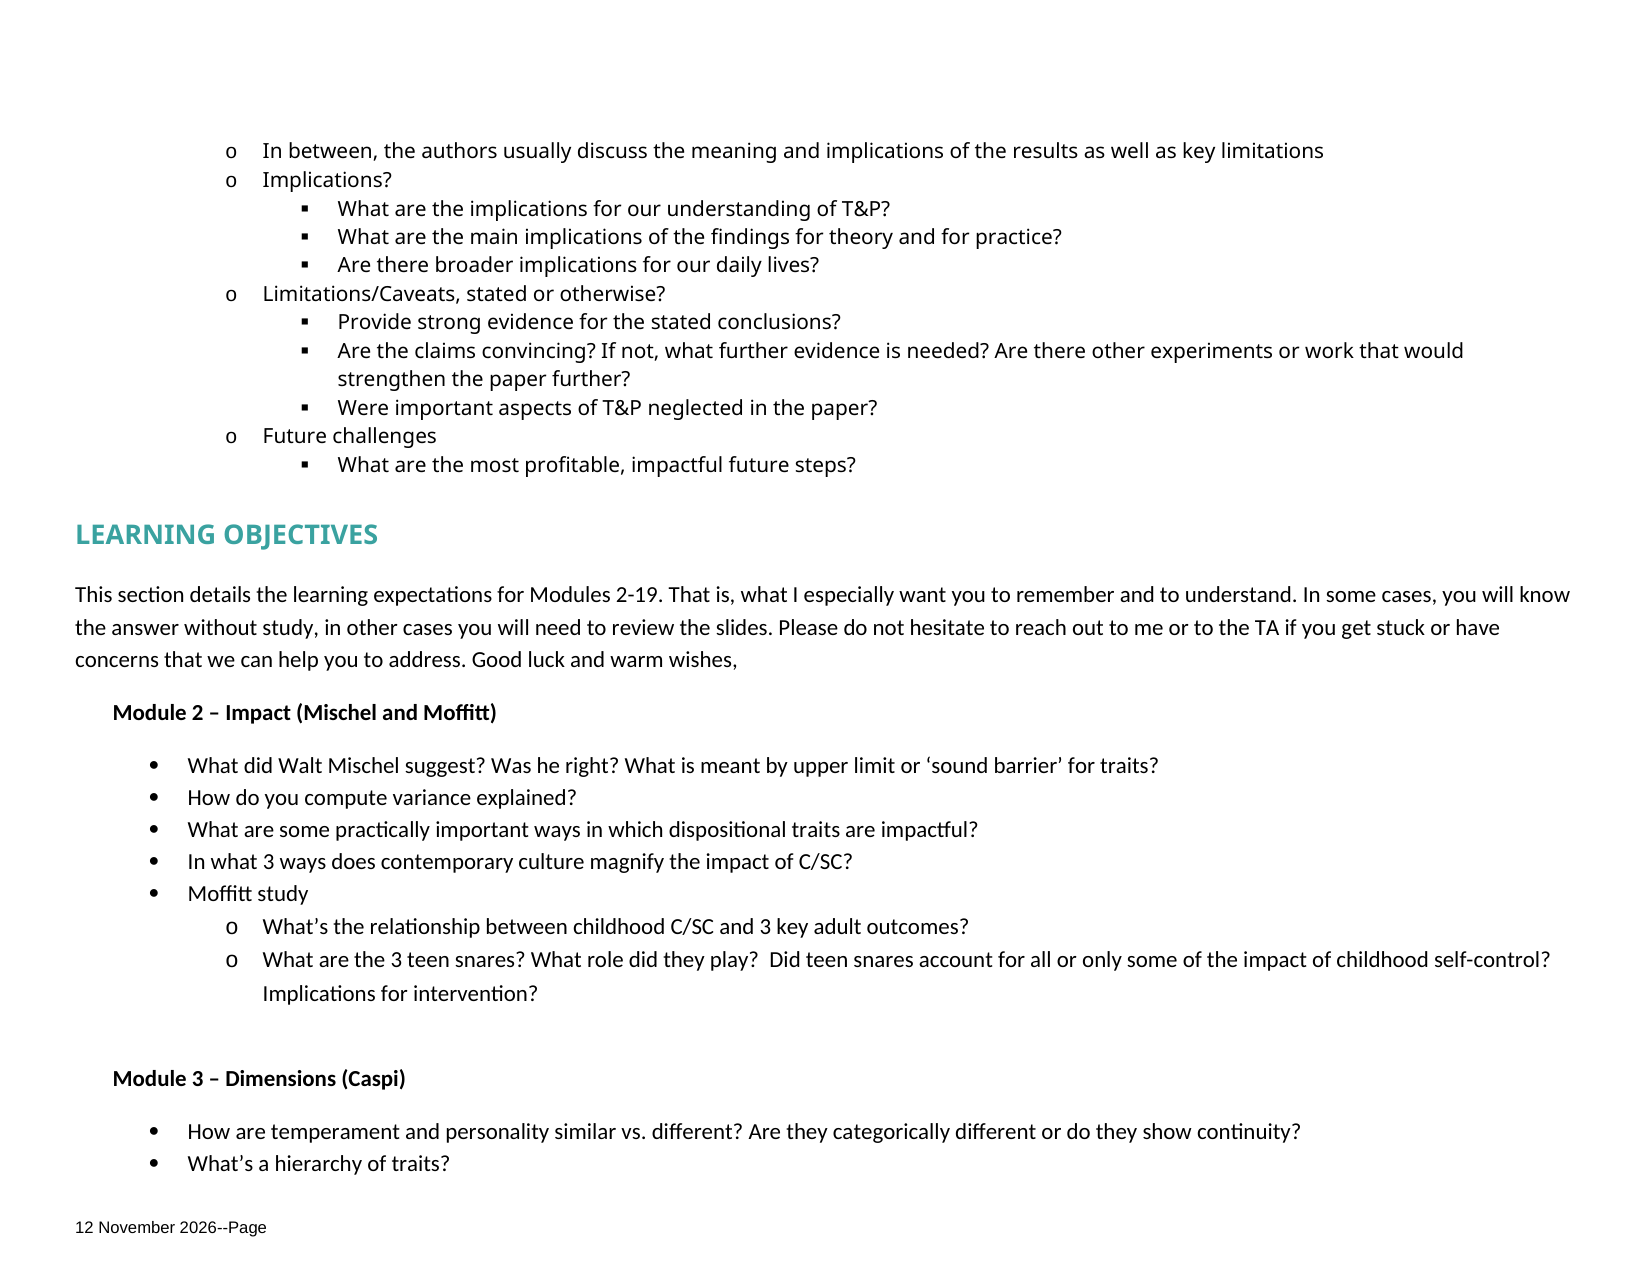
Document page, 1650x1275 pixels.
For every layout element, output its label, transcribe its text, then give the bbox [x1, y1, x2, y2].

list Are there broader implications for our daily lives? [300, 251, 1575, 279]
list What did Walt Mischel suggest? Was he right? What is meant by upper limit or ‘sound barrier’ for traits? [150, 751, 1575, 779]
list What are the 3 teen snares? What role did they play? Did teen snares account for all or only some of the impact of childhood self-control? Implications for intervention? [225, 945, 1575, 1007]
list What are some practically important ways in which dispositional traits are impactful? [150, 815, 1575, 843]
list Provide strong evidence for the stated conclusions? [300, 307, 1575, 336]
text Module 2 – Impact (Mischel and Moffitt) [112, 698, 1575, 726]
list What are the main implications of the findings for theory and for practice? [300, 222, 1575, 251]
list How do you compute variance explained? [150, 783, 1575, 811]
list In between, the authors usually discuss the meaning and implications of the results as well as key limitations [225, 137, 1575, 165]
text This section details the learning expectations for Modules 2-19. That is, what I especially want you to remember and to understand. In some cases, you will know the answer without study, in other cases you will need to review the slides. Please do not hesitate to reach out to me or to the TA if you get stuck or have concerns that we can help you to address. Good luck and warm wishes, [75, 580, 1575, 673]
list Moffitt study [150, 879, 1575, 908]
list What’s a hierarchy of traits? [150, 1149, 1575, 1177]
list What are the most profitable, impactful future steps? [300, 450, 1575, 478]
list In what 3 ways does contemporary culture magnify the impact of C/SC? [150, 847, 1575, 875]
list What’s the relationship between childhood C/SC and 3 key adult outcomes? [225, 912, 1575, 941]
list How are temperament and personality similar vs. different? Are they categorically different or do they show continuity? [150, 1117, 1575, 1145]
list What are the implications for our understanding of T&P? [300, 194, 1575, 222]
list Limitations/Caveats, stated or otherwise? [225, 279, 1575, 307]
list Are the claims convincing? If not, what further evidence is needed? Are there other experiments or work that would strengthen the paper further? [300, 336, 1575, 393]
list Implications? [225, 165, 1575, 194]
text LEARNING OBJECTIVES [75, 515, 1575, 552]
list Were important aspects of T&P neglected in the paper? [300, 393, 1575, 421]
list Future challenges [225, 421, 1575, 450]
text Module 3 – Dimensions (Caspi) [112, 1064, 1575, 1092]
